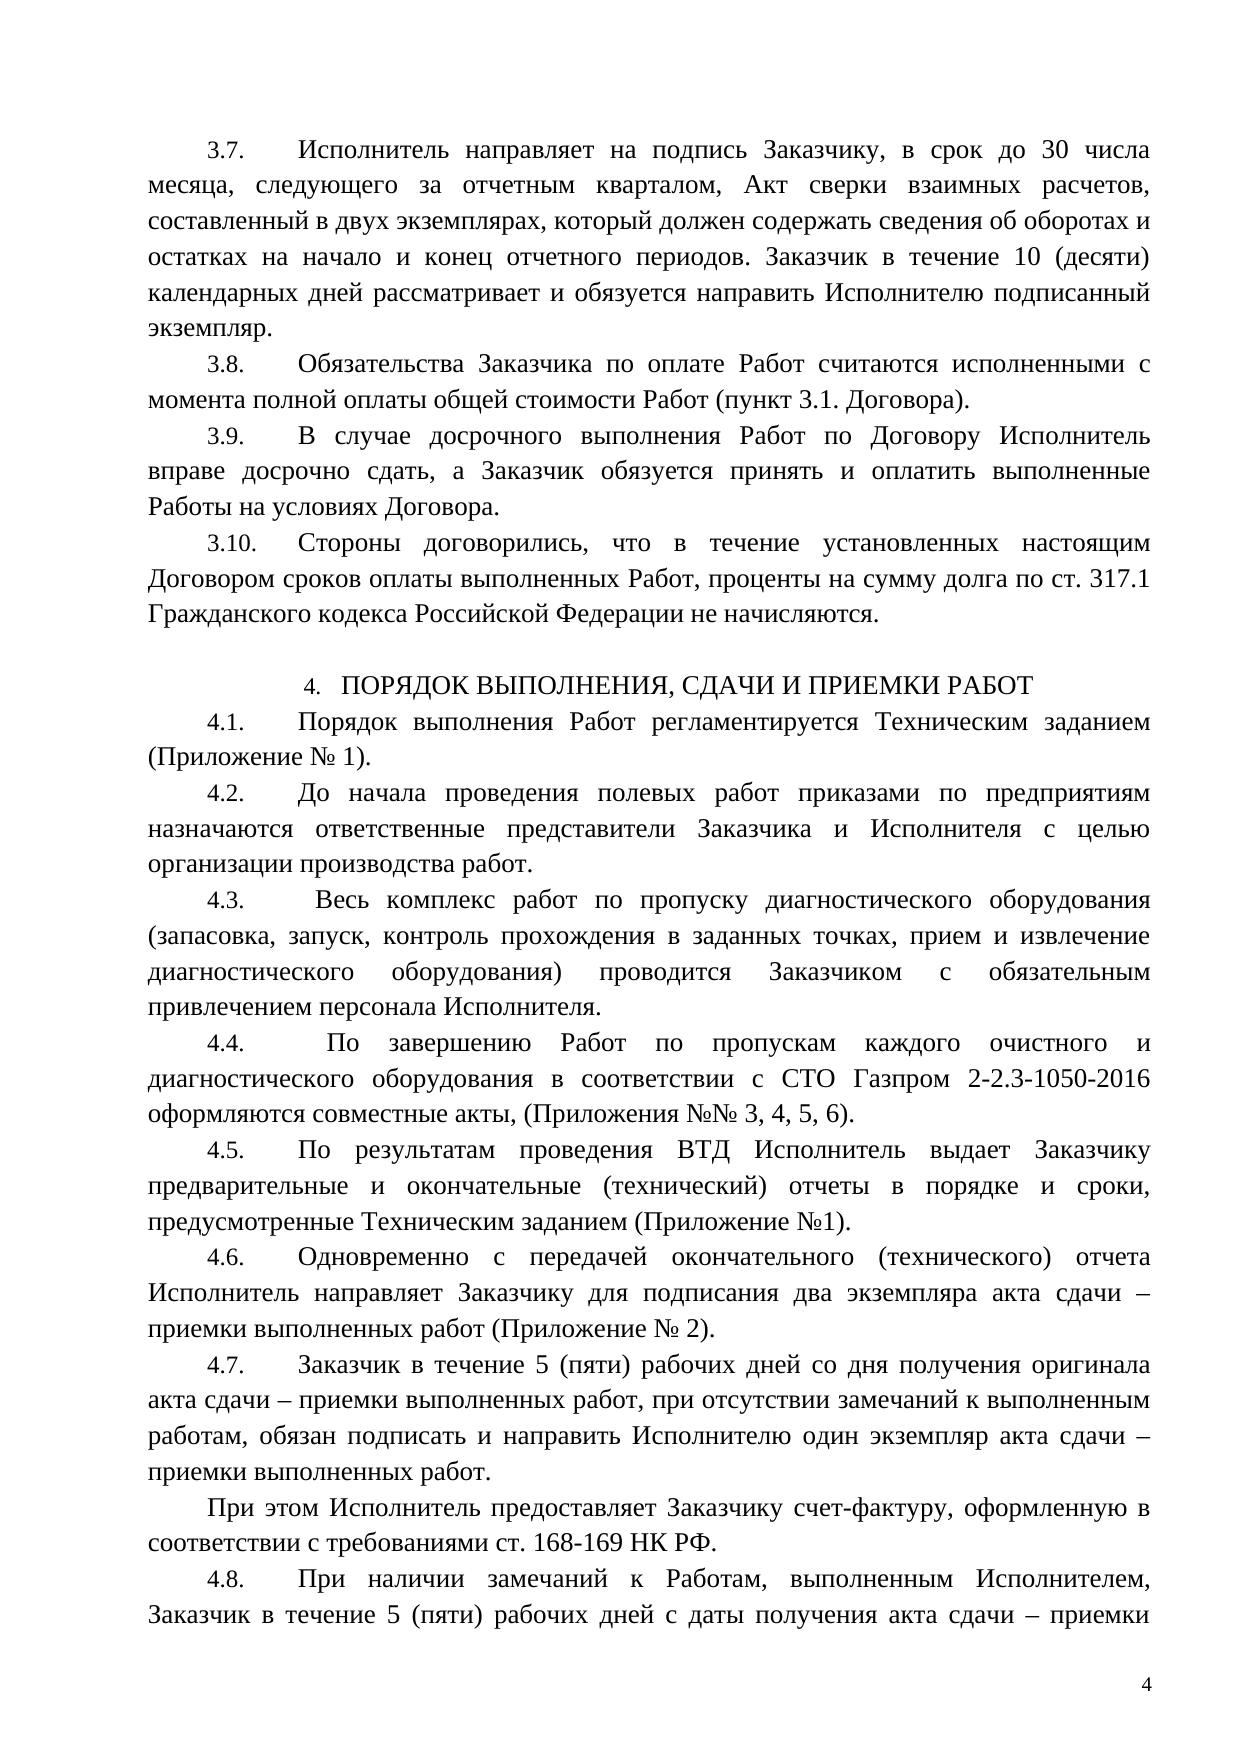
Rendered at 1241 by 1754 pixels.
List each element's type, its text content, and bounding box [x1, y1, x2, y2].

list В случае досрочного выполнения Работ по Договору Исполнитель вправе досрочно сдать, а Заказчик обязуется принять и оплатить выполненные Работы на условиях Договора. [148, 419, 1152, 521]
list Весь комплекс работ по пропуску диагностического оборудования (запасовка, запуск, контроль прохождения в заданных точках, прием и извлечение диагностического оборудования) проводится Заказчиком с обязательным привлечением персонала Исполнителя. [148, 883, 1152, 1022]
text При этом Исполнитель предоставляет Заказчику счет-фактуру, оформленную в соответствии с требованиями ст. 168-169 НК РФ. [148, 1491, 1152, 1557]
list По завершению Работ по пропускам каждого очистного и диагностического оборудования в соответствии с СТО Газпром 2-2.3-1050-2016 оформляются совместные акты, (Приложения №№ 3, 4, 5, 6). [148, 1026, 1152, 1129]
list Исполнитель направляет на подпись Заказчику, в срок до 30 числа месяца, следующего за отчетным кварталом, Акт сверки взаимных расчетов, составленный в двух экземплярах, который должен содержать сведения об оборотах и остатках на начало и конец отчетного периодов. Заказчик в течение 10 (десяти) календарных дней рассматривает и обязуется направить Исполнителю подписанный экземпляр. [148, 133, 1152, 343]
list Стороны договорились, что в течение установленных настоящим Договором сроков оплаты выполненных Работ, проценты на сумму долга по ст. 317.1 Гражданского кодекса Российской Федерации не начисляются. [148, 526, 1152, 628]
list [148, 1562, 1152, 1629]
list Одновременно с передачей окончательного (технического) отчета Исполнитель направляет Заказчику для подписания два экземпляра акта сдачи – приемки выполненных работ (Приложение № 2). [148, 1241, 1152, 1343]
list ПОРЯДОК ВЫПОЛНЕНИЯ, СДАЧИ И ПРИЕМКИ РАБОТ [185, 669, 1152, 700]
list Порядок выполнения Работ регламентируется Техническим заданием (Приложение № 1). [148, 704, 1152, 771]
list Заказчик в течение 5 (пяти) рабочих дней со дня получения оригинала акта сдачи – приемки выполненных работ, при отсутствии замечаний к выполненным работам, обязан подписать и направить Исполнителю один экземпляр акта сдачи – приемки выполненных работ. [148, 1348, 1152, 1486]
list Обязательства Заказчика по оплате Работ считаются исполненными с момента полной оплаты общей стоимости Работ (пункт 3.1. Договора). [148, 347, 1152, 414]
list По результатам проведения ВТД Исполнитель выдает Заказчику предварительные и окончательные (технический) отчеты в порядке и сроки, предусмотренные Техническим заданием (Приложение №1). [148, 1133, 1152, 1236]
list До начала проведения полевых работ приказами по предприятиям назначаются ответственные представители Заказчика и Исполнителя с целью организации производства работ. [148, 776, 1152, 879]
